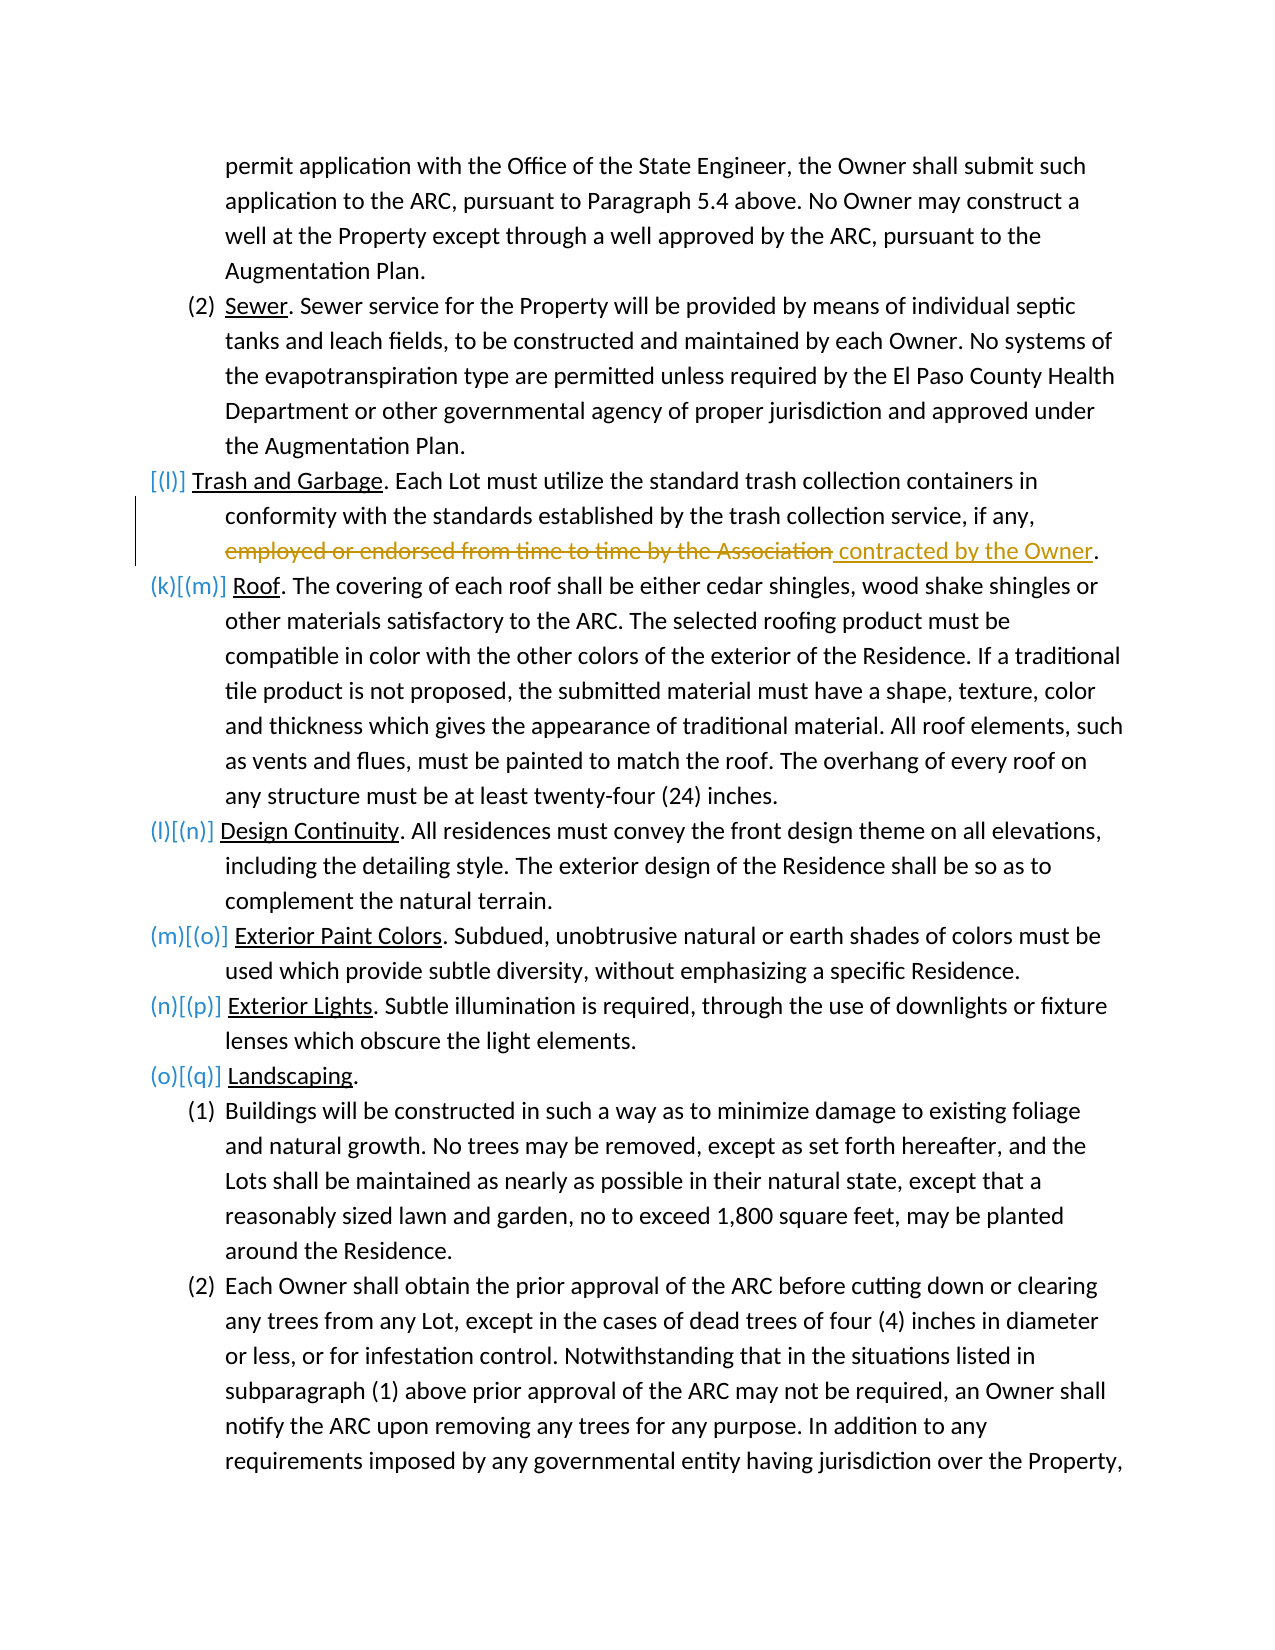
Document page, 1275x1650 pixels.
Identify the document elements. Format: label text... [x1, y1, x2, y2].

list Exterior Lights. Subtle illumination is required, through the use of downlights or fixture lenses which obscure the light elements. [150, 990, 1125, 1056]
list Landscaping. [150, 1060, 1125, 1091]
list Buildings will be constructed in such a way as to minimize damage to existing foliage and natural growth. No trees may be removed, except as set forth hereafter, and the Lots shall be maintained as nearly as possible in their natural state, except that a reasonably sized lawn and garden, no to exceed 1,800 square feet, may be planted around the Residence. [187, 1095, 1125, 1266]
list Design Continuity. All residences must convey the front design theme on all elevations, including the detailing style. The exterior design of the Residence shall be so as to complement the natural terrain. [150, 815, 1125, 916]
list Sewer. Sewer service for the Property will be provided by means of individual septic tanks and leach fields, to be constructed and maintained by each Owner. No systems of the evapotranspiration type are permitted unless required by the El Paso County Health Department or other governmental agency of proper jurisdiction and approved under the Augmentation Plan. [187, 290, 1125, 461]
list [187, 1270, 1125, 1476]
list Exterior Paint Colors. Subdued, unobtrusive natural or earth shades of colors must be used which provide subtle diversity, without emphasizing a specific Residence. [150, 920, 1125, 986]
list Roof. The covering of each roof shall be either cedar shingles, wood shake shingles or other materials satisfactory to the ARC. The selected roofing product must be compatible in color with the other colors of the exterior of the Residence. If a traditional tile product is not proposed, the submitted material must have a shape, texture, color and thickness which gives the appearance of traditional material. All roof elements, such as vents and flues, must be painted to match the roof. The overhang of every roof on any structure must be at least twenty-four (24) inches. [150, 570, 1125, 811]
list Trash and Garbage. Each Lot must utilize the standard trash collection containers in conformity with the standards established by the trash collection service, if any, . [150, 465, 1125, 566]
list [187, 150, 1125, 286]
